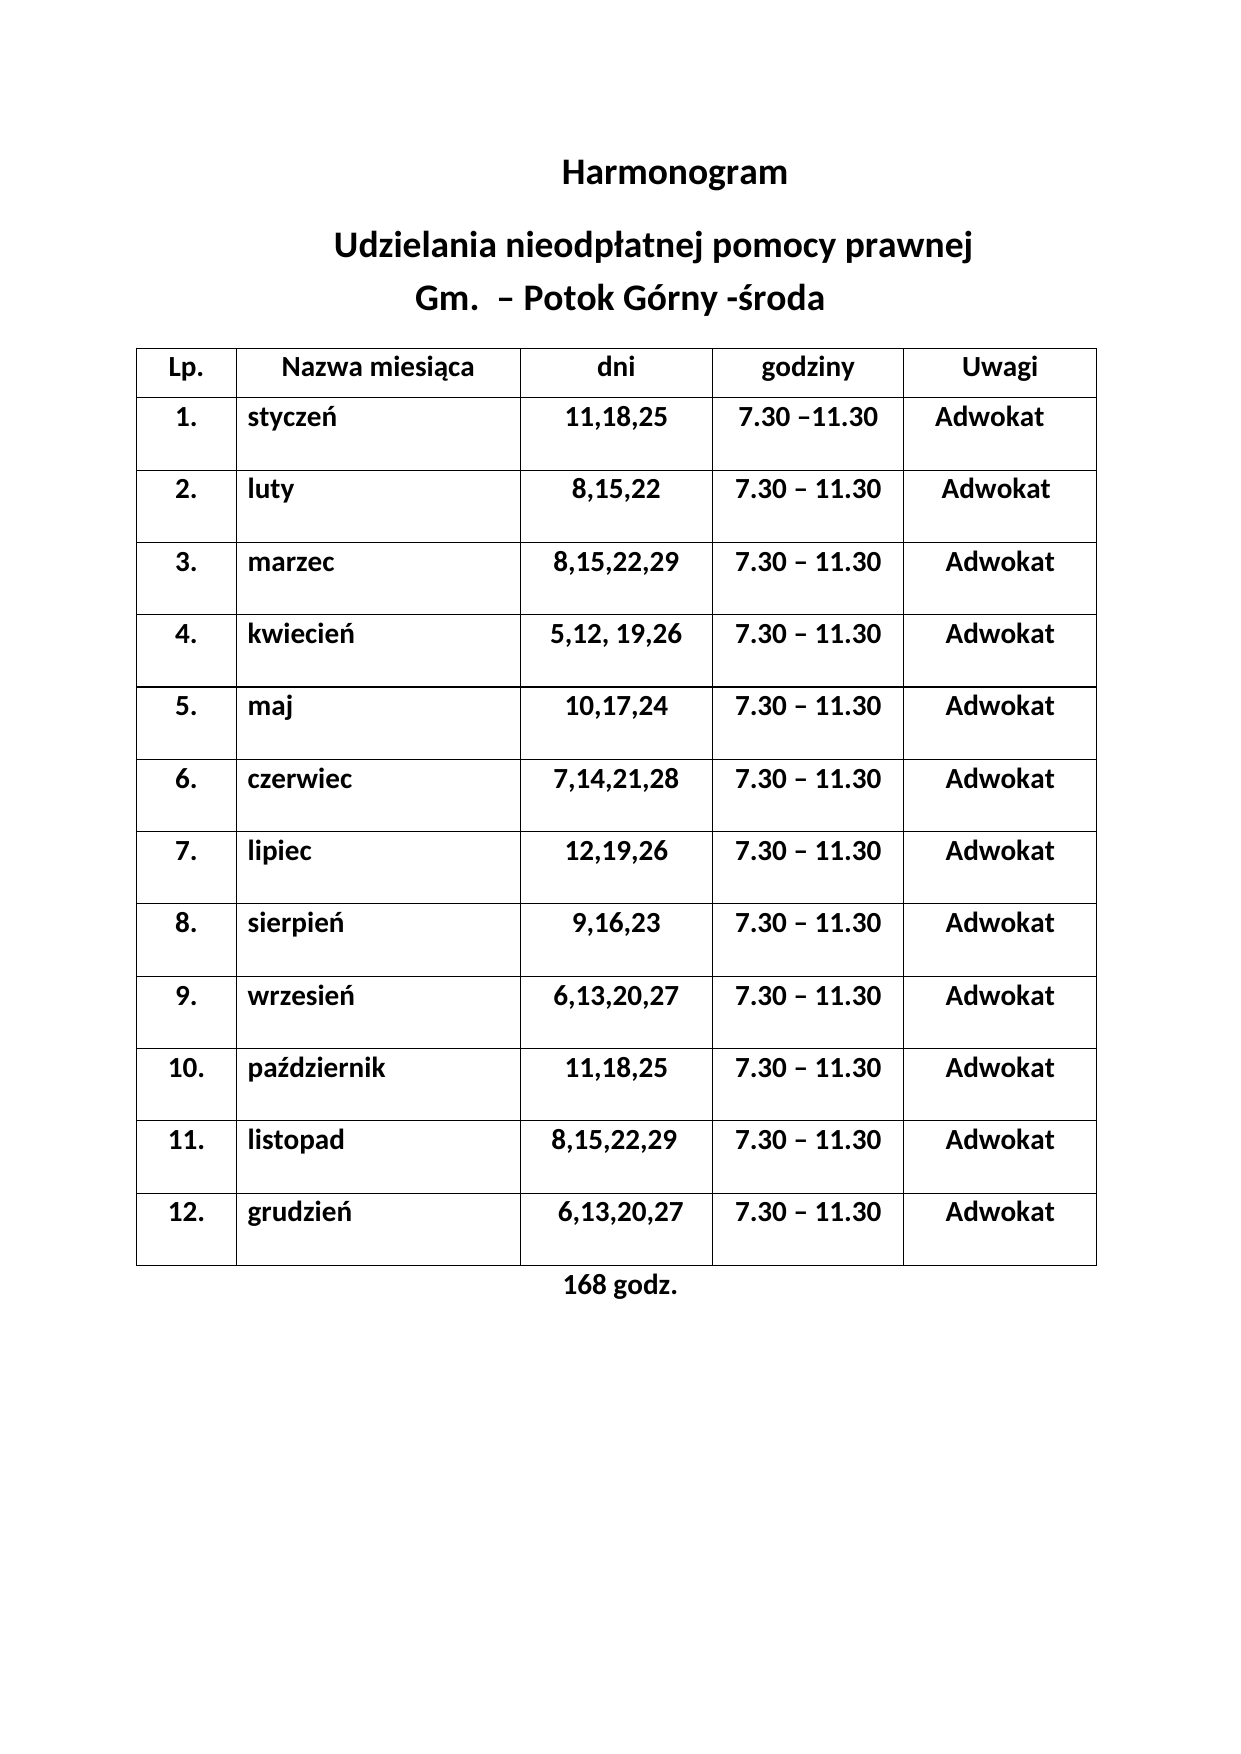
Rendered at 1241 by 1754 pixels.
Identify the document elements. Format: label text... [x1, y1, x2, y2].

table_cell 8,15,22,29 [521, 1121, 712, 1192]
table_cell 11. [137, 1121, 236, 1192]
table_header dni [521, 349, 712, 397]
table_cell 3. [137, 543, 236, 614]
table_cell 9. [137, 977, 236, 1048]
table_cell Adwokat [904, 1121, 1096, 1192]
table_cell 2. [137, 471, 236, 542]
table_cell 7.30 – 11.30 [713, 904, 903, 976]
table_cell 7.30 – 11.30 [713, 977, 903, 1048]
table_cell Adwokat [904, 977, 1096, 1048]
table_header Lp. [137, 349, 236, 397]
table_cell Adwokat [904, 543, 1096, 614]
text 168 godz. [148, 1266, 1093, 1301]
table_header Uwagi [904, 349, 1096, 397]
table_cell 8,15,22,29 [521, 543, 712, 614]
table_cell Adwokat [904, 471, 1096, 542]
table_cell Adwokat [904, 1049, 1096, 1120]
table_cell 7.30 – 11.30 [713, 471, 903, 542]
table_cell 7.30 – 11.30 [713, 615, 903, 686]
table_cell Adwokat [904, 398, 1096, 469]
table_cell lipiec [237, 832, 520, 903]
table_cell 9,16,23 [521, 904, 712, 976]
text Harmonogram [148, 148, 1093, 193]
table_cell 1. [137, 398, 236, 469]
table_cell 7.30 –11.30 [713, 398, 903, 469]
table_cell 6,13,20,27 [521, 977, 712, 1048]
table_cell styczeń [237, 398, 520, 469]
table_cell 5,12, 19,26 [521, 615, 712, 686]
table_cell 8. [137, 904, 236, 976]
table_header Nazwa miesiąca [237, 349, 520, 397]
table_cell 12,19,26 [521, 832, 712, 903]
table_cell czerwiec [237, 760, 520, 831]
table_cell wrzesień [237, 977, 520, 1048]
table_cell sierpień [237, 904, 520, 976]
table_cell 4. [137, 615, 236, 686]
table_cell Adwokat [904, 904, 1096, 976]
table_cell Adwokat [904, 832, 1096, 903]
table_cell 12. [137, 1194, 236, 1265]
table_cell 11,18,25 [521, 398, 712, 469]
table_cell Adwokat [904, 615, 1096, 686]
table_cell 10,17,24 [521, 688, 712, 759]
table_cell grudzień [237, 1194, 520, 1265]
table_cell luty [237, 471, 520, 542]
table_cell 10. [137, 1049, 236, 1120]
table_cell 11,18,25 [521, 1049, 712, 1120]
table_cell 8,15,22 [521, 471, 712, 542]
table_cell 7.30 – 11.30 [713, 760, 903, 831]
table_cell marzec [237, 543, 520, 614]
table_cell 7. [137, 832, 236, 903]
table_cell 6. [137, 760, 236, 831]
table_cell 7.30 – 11.30 [713, 1194, 903, 1265]
table_cell 7.30 – 11.30 [713, 1121, 903, 1192]
table_cell 6,13,20,27 [521, 1194, 712, 1265]
table_cell kwiecień [237, 615, 520, 686]
table_cell listopad [237, 1121, 520, 1192]
table_cell 7.30 – 11.30 [713, 832, 903, 903]
text Udzielania nieodpłatnej pomocy prawnej Gm. – Potok Górny -środa [148, 221, 1093, 320]
table_cell 7,14,21,28 [521, 760, 712, 831]
table_cell Adwokat [904, 760, 1096, 831]
table_cell 7.30 – 11.30 [713, 543, 903, 614]
table_cell Adwokat [904, 1194, 1096, 1265]
table_cell maj [237, 688, 520, 759]
table_cell 5. [137, 688, 236, 759]
table_cell Adwokat [904, 688, 1096, 759]
table_cell październik [237, 1049, 520, 1120]
table_header godziny [713, 349, 903, 397]
table_cell 7.30 – 11.30 [713, 688, 903, 759]
table_cell 7.30 – 11.30 [713, 1049, 903, 1120]
